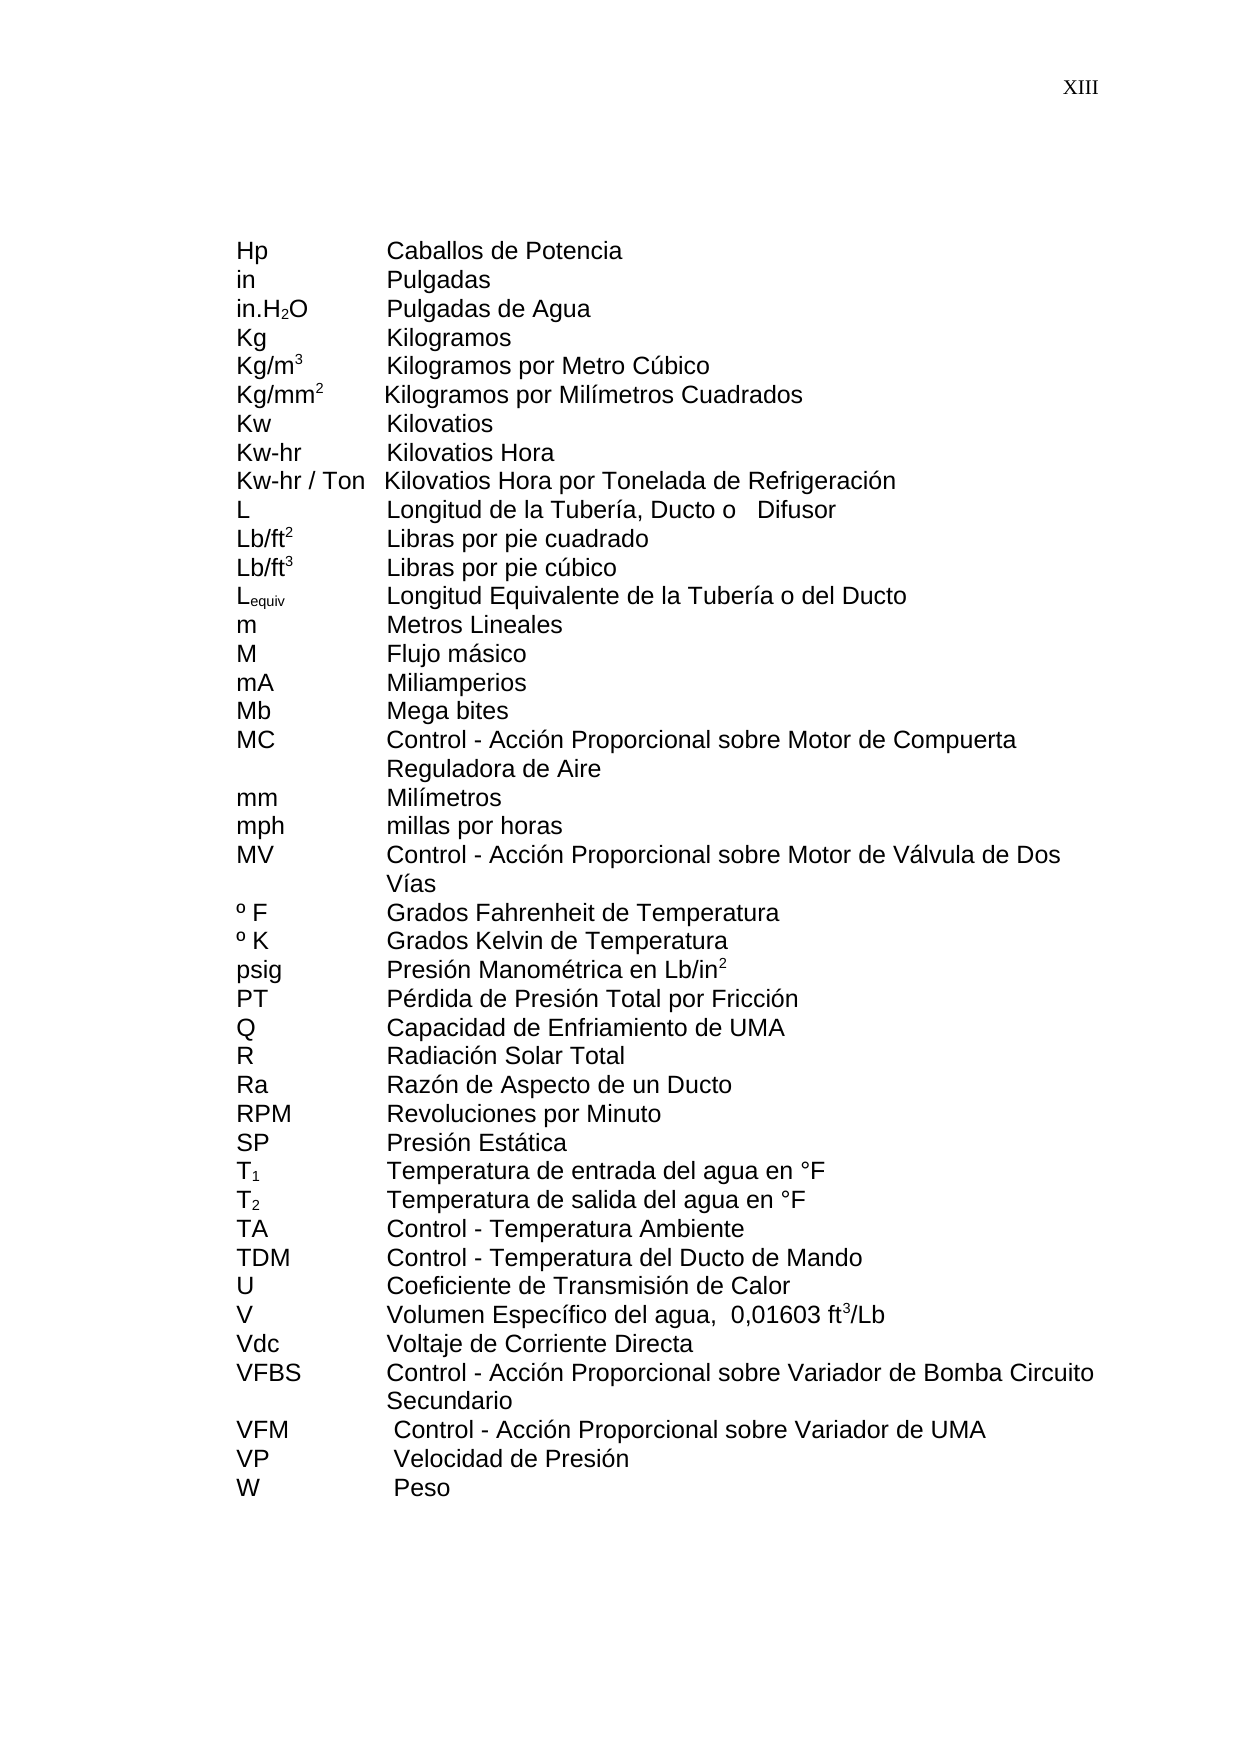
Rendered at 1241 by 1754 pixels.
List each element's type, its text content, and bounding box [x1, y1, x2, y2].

text PT Pérdida de Presión Total por Fricción [236, 984, 1098, 1012]
text Kw-hr Kilovatios Hora [236, 437, 1098, 466]
text m Metros Lineales [236, 610, 1098, 639]
text TA Control - Temperatura Ambiente [236, 1214, 1098, 1242]
text TDM Control - Temperatura del Ducto de Mando [236, 1242, 1098, 1271]
text V Volumen Específico del agua, 0,01603 ft3/Lb [236, 1300, 1098, 1329]
text U Coeficiente de Transmisión de Calor [236, 1271, 1098, 1300]
text Mb Mega bites [236, 696, 1098, 725]
text Hp Caballos de Potencia [236, 236, 1098, 265]
text Lb/ft3 Libras por pie cúbico [236, 552, 1098, 581]
text Kg/m3 Kilogramos por Metro Cúbico [236, 351, 1098, 380]
text Kw-hr / Ton Kilovatios Hora por Tonelada de Refrigeración [236, 466, 1098, 495]
text VFBS Control - Acción Proporcional sobre Variador de Bomba Circuito Secundario [236, 1357, 1098, 1415]
text MC Control - Acción Proporcional sobre Motor de Compuerta Reguladora de Aire [236, 725, 1098, 782]
text MV Control - Acción Proporcional sobre Motor de Válvula de Dos Vías [236, 840, 1098, 897]
text SP Presión Estática [236, 1127, 1098, 1156]
text in Pulgadas [236, 265, 1098, 294]
text Kg Kilogramos [236, 322, 1098, 351]
text Vdc Voltaje de Corriente Directa [236, 1329, 1098, 1357]
text RPM Revoluciones por Minuto [236, 1099, 1098, 1127]
text Kg/mm2 Kilogramos por Milímetros Cuadrados [236, 380, 1098, 409]
text Kw Kilovatios [236, 409, 1098, 437]
text Ra Razón de Aspecto de un Ducto [236, 1070, 1098, 1099]
text Lb/ft2 Libras por pie cuadrado [236, 524, 1098, 552]
text psig Presión Manométrica en Lb/in2 [236, 955, 1098, 984]
text W Peso [236, 1472, 1098, 1501]
text in.H2O Pulgadas de Agua [236, 294, 1098, 322]
text T2 Temperatura de salida del agua en °F [236, 1185, 1098, 1214]
text Q Capacidad de Enfriamiento de UMA [236, 1012, 1098, 1041]
text mA Miliamperios [236, 667, 1098, 696]
text mm Milímetros [236, 782, 1098, 811]
text VP Velocidad de Presión [236, 1444, 1098, 1472]
text º F Grados Fahrenheit de Temperatura [236, 897, 1098, 926]
text º K Grados Kelvin de Temperatura [236, 926, 1098, 955]
text T1 Temperatura de entrada del agua en °F [236, 1156, 1098, 1185]
text mph millas por horas [236, 811, 1098, 840]
text R Radiación Solar Total [236, 1041, 1098, 1070]
text M Flujo másico [236, 639, 1098, 667]
text L Longitud de la Tubería, Ducto o Difusor [236, 495, 1098, 524]
text Lequiv Longitud Equivalente de la Tubería o del Ducto [236, 581, 1098, 610]
text VFM Control - Acción Proporcional sobre Variador de UMA [236, 1415, 1098, 1444]
